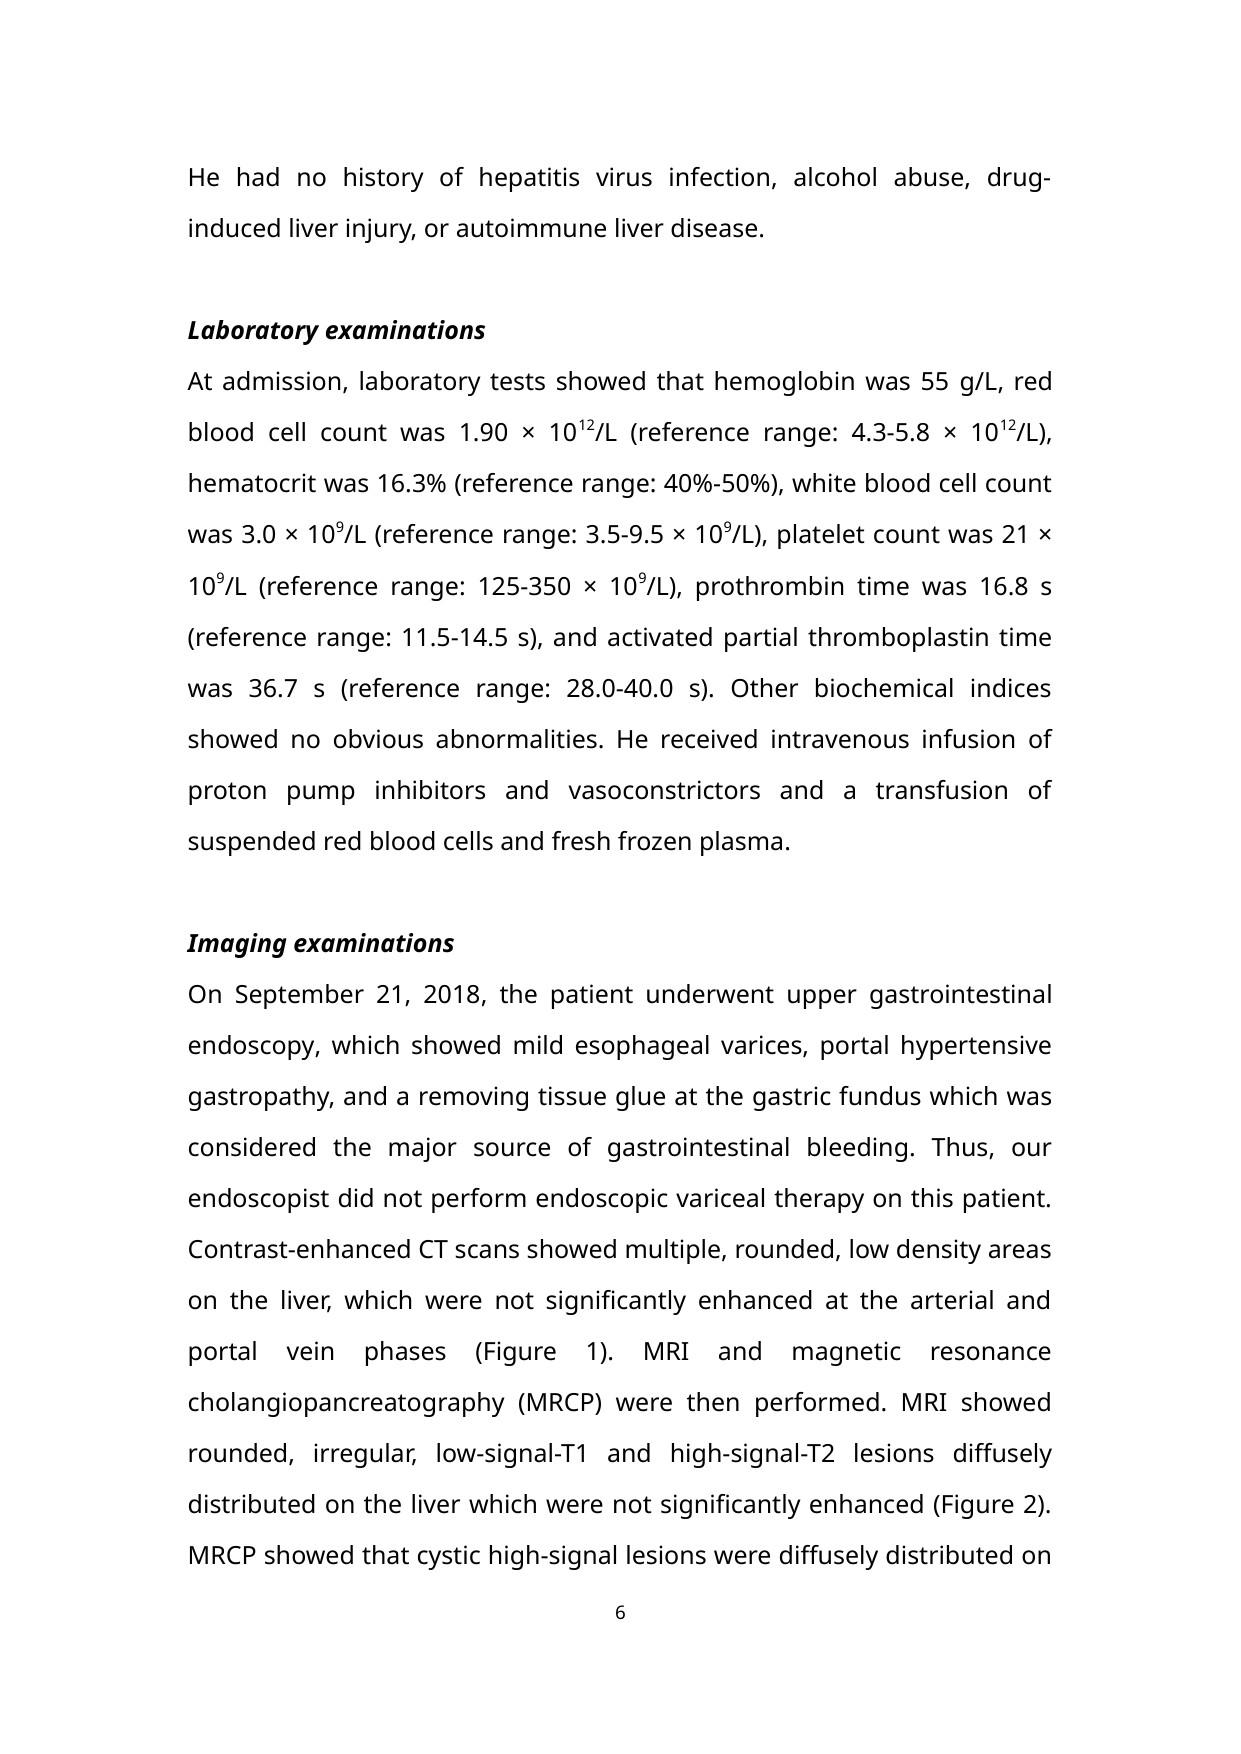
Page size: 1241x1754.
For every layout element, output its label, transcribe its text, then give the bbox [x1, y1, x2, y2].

text At admission, laboratory tests showed that hemoglobin was 55 g/L, red blood cell count was 1.90 × 1012/L (reference range: 4.3-5.8 × 1012/L), hematocrit was 16.3% (reference range: 40%-50%), white blood cell count was 3.0 × 109/L (reference range: 3.5-9.5 × 109/L), platelet count was 21 × 109/L (reference range: 125-350 × 109/L), prothrombin time was 16.8 s (reference range: 11.5-14.5 s), and activated partial thromboplastin time was 36.7 s (reference range: 28.0-40.0 s). Other biochemical indices showed no obvious abnormalities. He received intravenous infusion of proton pump inhibitors and vasoconstrictors and a transfusion of suspended red blood cells and fresh frozen plasma. [187, 364, 1053, 857]
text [187, 976, 1053, 1572]
text Laboratory examinations [187, 313, 1053, 347]
text Imaging examinations [187, 925, 1053, 959]
text He had no history of hepatitis virus infection, alcohol abuse, drug-induced liver injury, or autoimmune liver disease. [187, 160, 1053, 245]
